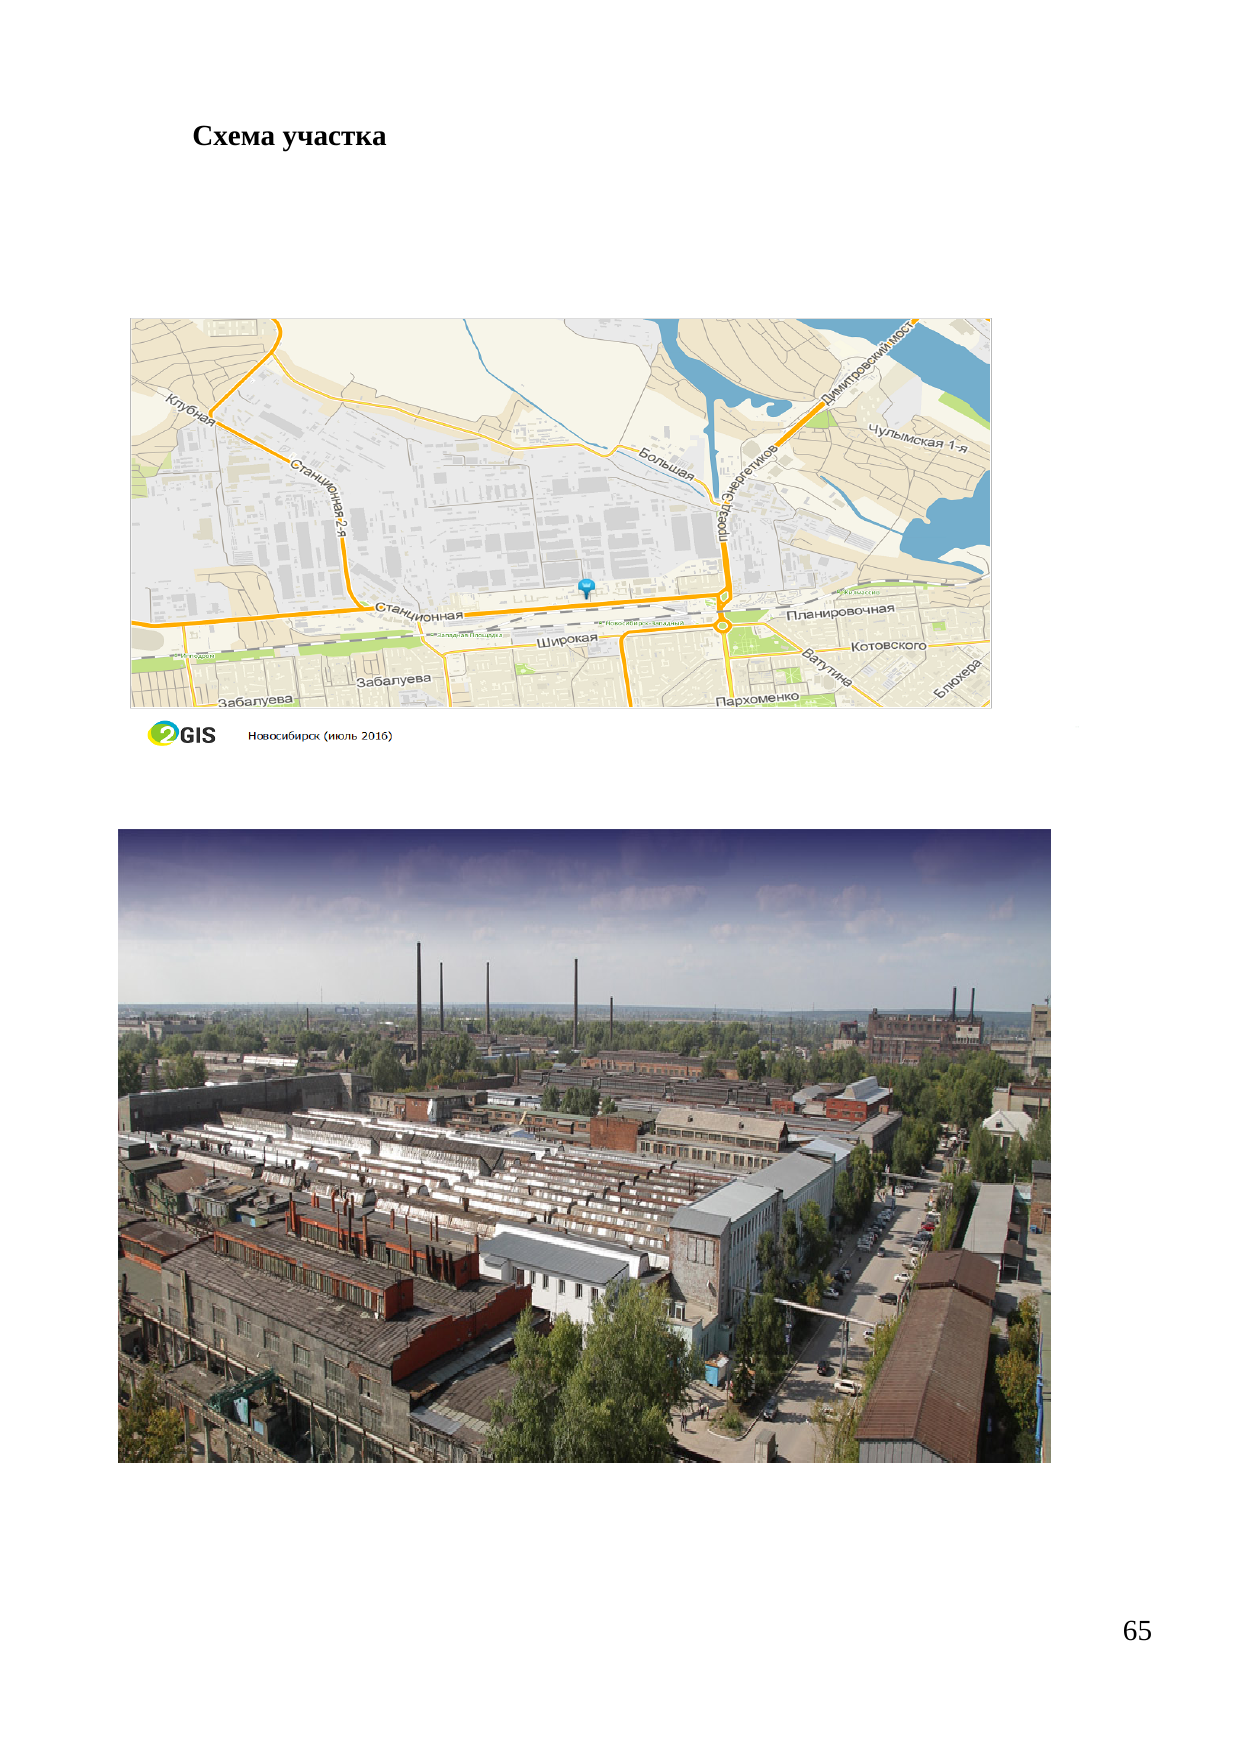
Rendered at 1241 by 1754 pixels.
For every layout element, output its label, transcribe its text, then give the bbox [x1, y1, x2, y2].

picture [118, 829, 1051, 1463]
subtitle Схема участка [118, 118, 1152, 152]
picture [103, 189, 1079, 813]
